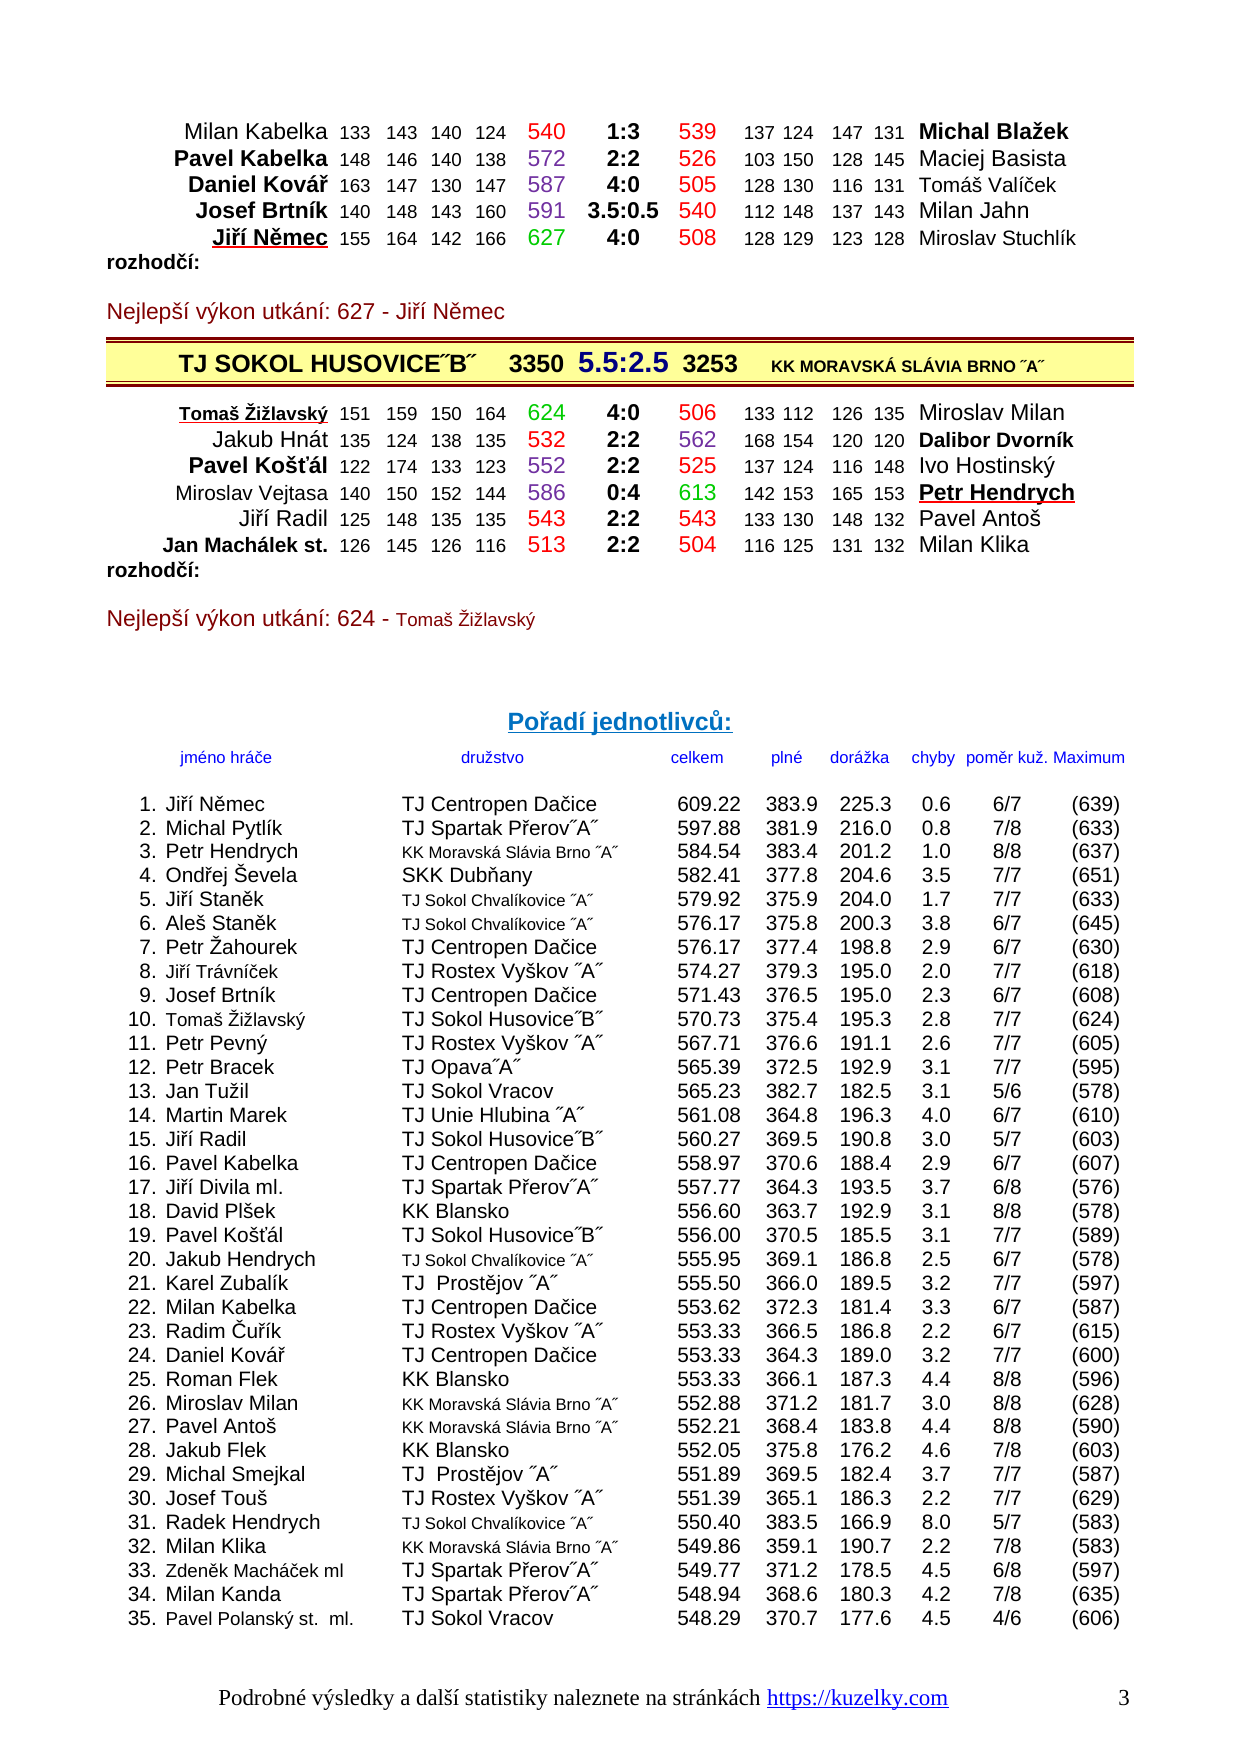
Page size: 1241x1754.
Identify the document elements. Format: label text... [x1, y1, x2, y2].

text Pavel Kabelka 148 146 140 138 572 2:2 526 103 150 128 145 Maciej Basista [106, 144, 1134, 171]
text 5. Jiří Staněk TJ Sokol Chvalíkovice ˝A˝ 579.92 375.9 204.0 1.7 7/7 (633) [106, 887, 1134, 911]
text rozhodčí: [106, 557, 1134, 581]
text Pořadí jednotlivců: [94, 707, 1145, 736]
text 1. Jiří Němec TJ Centropen Dačice 609.22 383.9 225.3 0.6 6/7 (639) [106, 791, 1134, 815]
text rozhodčí: [106, 250, 1134, 274]
text 8. Jiří Trávníček TJ Rostex Vyškov ˝A˝ 574.27 379.3 195.0 2.0 7/7 (618) [106, 959, 1134, 983]
text Jakub Hnát 135 124 138 135 532 2:2 562 168 154 120 120 Dalibor Dvorník [106, 426, 1134, 452]
text 34. Milan Kanda TJ Spartak Přerov˝A˝ 548.94 368.6 180.3 4.2 7/8 (635) [106, 1582, 1134, 1606]
text 17. Jiří Divila ml. TJ Spartak Přerov˝A˝ 557.77 364.3 193.5 3.7 6/8 (576) [106, 1175, 1134, 1199]
text Jan Machálek st. 126 145 126 116 513 2:2 504 116 125 131 132 Milan Klika [106, 531, 1134, 557]
text 9. Josef Brtník TJ Centropen Dačice 571.43 376.5 195.0 2.3 6/7 (608) [106, 983, 1134, 1007]
text 3. Petr Hendrych KK Moravská Slávia Brno ˝A˝ 584.54 383.4 201.2 1.0 8/8 (637) [106, 839, 1134, 863]
text 19. Pavel Košťál TJ Sokol Husovice˝B˝ 556.00 370.5 185.5 3.1 7/7 (589) [106, 1223, 1134, 1247]
text 29. Michal Smejkal TJ Prostějov ˝A˝ 551.89 369.5 182.4 3.7 7/7 (587) [106, 1462, 1134, 1486]
text 14. Martin Marek TJ Unie Hlubina ˝A˝ 561.08 364.8 196.3 4.0 6/7 (610) [106, 1103, 1134, 1127]
text jméno hráče družstvo celkem plné dorážka chyby poměr kuž. Maximum [106, 748, 1134, 767]
text 16. Pavel Kabelka TJ Centropen Dačice 558.97 370.6 188.4 2.9 6/7 (607) [106, 1151, 1134, 1175]
text 30. Josef Touš TJ Rostex Vyškov ˝A˝ 551.39 365.1 186.3 2.2 7/7 (629) [106, 1486, 1134, 1510]
text 23. Radim Čuřík TJ Rostex Vyškov ˝A˝ 553.33 366.5 186.8 2.2 6/7 (615) [106, 1318, 1134, 1342]
text 13. Jan Tužil TJ Sokol Vracov 565.23 382.7 182.5 3.1 5/6 (578) [106, 1079, 1134, 1103]
text Milan Kabelka 133 143 140 124 540 1:3 539 137 124 147 131 Michal Blažek [106, 118, 1134, 144]
text 28. Jakub Flek KK Blansko 552.05 375.8 176.2 4.6 7/8 (603) [106, 1438, 1134, 1462]
text 24. Daniel Kovář TJ Centropen Dačice 553.33 364.3 189.0 3.2 7/7 (600) [106, 1342, 1134, 1366]
text Tomaš Žižlavský 151 159 150 164 624 4:0 506 133 112 126 135 Miroslav Milan [106, 399, 1134, 426]
text 15. Jiří Radil TJ Sokol Husovice˝B˝ 560.27 369.5 190.8 3.0 5/7 (603) [106, 1127, 1134, 1151]
text 10. Tomaš Žižlavský TJ Sokol Husovice˝B˝ 570.73 375.4 195.3 2.8 7/7 (624) [106, 1007, 1134, 1031]
text 35. Pavel Polanský st. ml. TJ Sokol Vracov 548.29 370.7 177.6 4.5 4/6 (606) [106, 1606, 1134, 1630]
text 6. Aleš Staněk TJ Sokol Chvalíkovice ˝A˝ 576.17 375.8 200.3 3.8 6/7 (645) [106, 911, 1134, 935]
text Nejlepší výkon utkání: 627 - Jiří Němec [106, 298, 1134, 324]
text Jiří Radil 125 148 135 135 543 2:2 543 133 130 148 132 Pavel Antoš [106, 505, 1134, 531]
text 25. Roman Flek KK Blansko 553.33 366.1 187.3 4.4 8/8 (596) [106, 1366, 1134, 1390]
text 12. Petr Bracek TJ Opava˝A˝ 565.39 372.5 192.9 3.1 7/7 (595) [106, 1055, 1134, 1079]
text Jiří Němec 155 164 142 166 627 4:0 508 128 129 123 128 Miroslav Stuchlík [106, 223, 1134, 250]
text Daniel Kovář 163 147 130 147 587 4:0 505 128 130 116 131 Tomáš Valíček [106, 171, 1134, 197]
text 26. Miroslav Milan KK Moravská Slávia Brno ˝A˝ 552.88 371.2 181.7 3.0 8/8 (628) [106, 1390, 1134, 1414]
text 22. Milan Kabelka TJ Centropen Dačice 553.62 372.3 181.4 3.3 6/7 (587) [106, 1294, 1134, 1318]
text Nejlepší výkon utkání: 624 - Tomaš Žižlavský [106, 605, 1134, 632]
text 11. Petr Pevný TJ Rostex Vyškov ˝A˝ 567.71 376.6 191.1 2.6 7/7 (605) [106, 1031, 1134, 1055]
text 27. Pavel Antoš KK Moravská Slávia Brno ˝A˝ 552.21 368.4 183.8 4.4 8/8 (590) [106, 1414, 1134, 1438]
text 32. Milan Klika KK Moravská Slávia Brno ˝A˝ 549.86 359.1 190.7 2.2 7/8 (583) [106, 1534, 1134, 1558]
text 4. Ondřej Ševela SKK Dubňany 582.41 377.8 204.6 3.5 7/7 (651) [106, 863, 1134, 887]
text Miroslav Vejtasa 140 150 152 144 586 0:4 613 142 153 165 153 Petr Hendrych [106, 478, 1134, 505]
text Josef Brtník 140 148 143 160 591 3.5:0.5 540 112 148 137 143 Milan Jahn [106, 197, 1134, 223]
text 20. Jakub Hendrych TJ Sokol Chvalíkovice ˝A˝ 555.95 369.1 186.8 2.5 6/7 (578) [106, 1247, 1134, 1271]
text TJ Sokol Husovice˝B˝ 3350 5.5:2.5 3253 KK Moravská Slávia Brno ˝A˝ [106, 343, 1134, 381]
text Pavel Košťál 122 174 133 123 552 2:2 525 137 124 116 148 Ivo Hostinský [106, 452, 1134, 478]
text 33. Zdeněk Macháček ml TJ Spartak Přerov˝A˝ 549.77 371.2 178.5 4.5 6/8 (597) [106, 1558, 1134, 1582]
text 18. David Plšek KK Blansko 556.60 363.7 192.9 3.1 8/8 (578) [106, 1199, 1134, 1223]
text 21. Karel Zubalík TJ Prostějov ˝A˝ 555.50 366.0 189.5 3.2 7/7 (597) [106, 1271, 1134, 1294]
text 31. Radek Hendrych TJ Sokol Chvalíkovice ˝A˝ 550.40 383.5 166.9 8.0 5/7 (583) [106, 1510, 1134, 1534]
text 7. Petr Žahourek TJ Centropen Dačice 576.17 377.4 198.8 2.9 6/7 (630) [106, 935, 1134, 959]
text 2. Michal Pytlík TJ Spartak Přerov˝A˝ 597.88 381.9 216.0 0.8 7/8 (633) [106, 815, 1134, 839]
